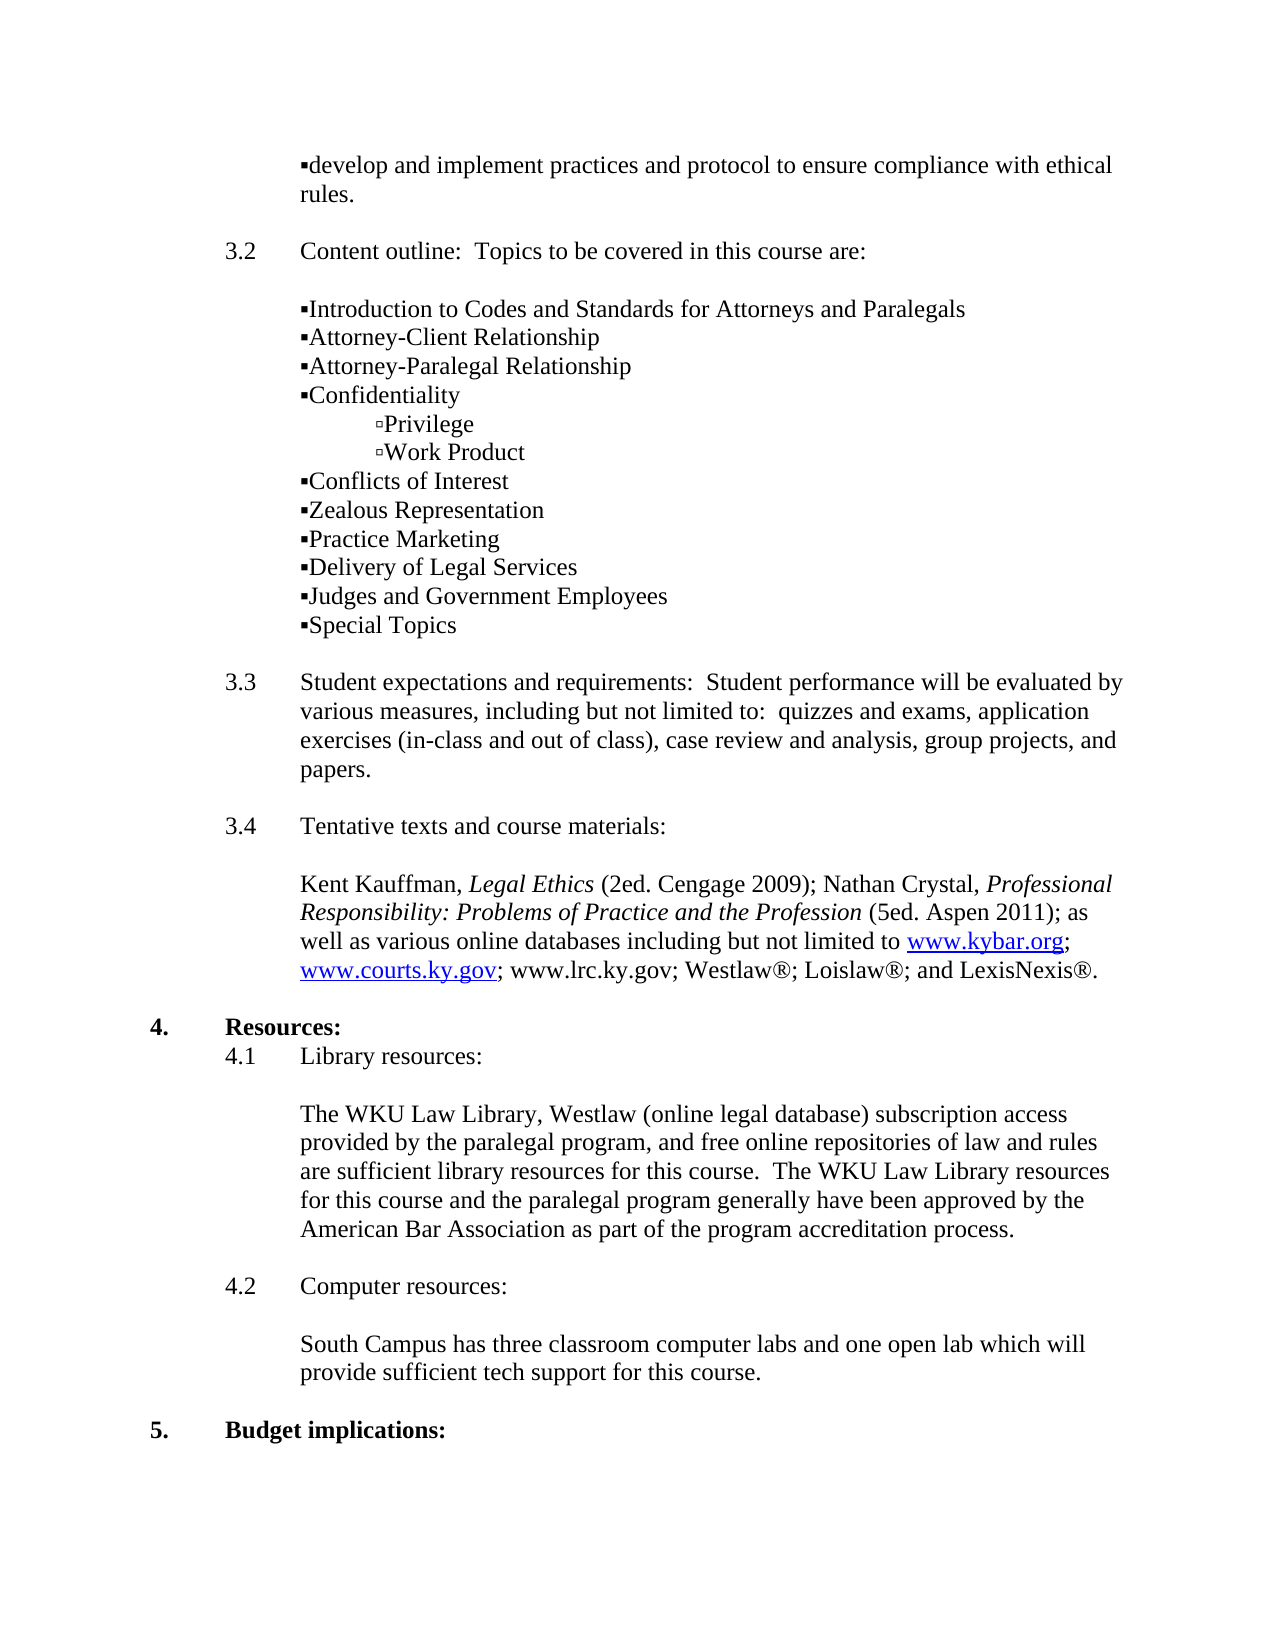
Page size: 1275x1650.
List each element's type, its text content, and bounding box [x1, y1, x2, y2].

text Kent Kauffman, Legal Ethics (2ed. Cengage 2009); Nathan Crystal, Professional Responsibility: Problems of Practice and the Profession (5ed. Aspen 2011); as well as various online databases including but not limited to www.kybar.org; www.courts.ky.gov; www.lrc.ky.gov; Westlaw®; Loislaw®; and LexisNexis®. [300, 869, 1125, 984]
text 4. Resources: [150, 1012, 1125, 1041]
text ▪Judges and Government Employees [225, 581, 1125, 610]
list Student expectations and requirements: Student performance will be evaluated by various measures, including but not limited to: quizzes and exams, application exercises (in-class and out of class), case review and analysis, group projects, and papers. [225, 667, 1125, 782]
list Content outline: Topics to be covered in this course are: [225, 236, 1125, 265]
list Tentative texts and course materials: [225, 811, 1125, 840]
text South Campus has three classroom computer labs and one open lab which will provide sufficient tech support for this course. [300, 1329, 1125, 1386]
text ▪Attorney-Paralegal Relationship [225, 351, 1125, 380]
text ▪Confidentiality [225, 380, 1125, 409]
list Library resources: [225, 1041, 1125, 1070]
text ▫Privilege [225, 409, 1125, 437]
text ▫Work Product [225, 437, 1125, 466]
text ▪Introduction to Codes and Standards for Attorneys and Paralegals [225, 294, 1125, 322]
list Computer resources: [225, 1271, 1125, 1300]
text ▪Practice Marketing [225, 524, 1125, 552]
text ▪Delivery of Legal Services [225, 552, 1125, 581]
text ▪Conflicts of Interest [225, 466, 1125, 495]
text ▪Zealous Representation [225, 495, 1125, 524]
text The WKU Law Library, Westlaw (online legal database) subscription access provided by the paralegal program, and free online repositories of law and rules are sufficient library resources for this course. The WKU Law Library resources for this course and the paralegal program generally have been approved by the American Bar Association as part of the program accreditation process. [300, 1099, 1125, 1242]
text ▪Attorney-Client Relationship [225, 322, 1125, 351]
text ▪develop and implement practices and protocol to ensure compliance with ethical rules. [300, 150, 1125, 207]
text 5. Budget implications: [150, 1415, 1125, 1444]
text ▪Special Topics [225, 610, 1125, 639]
